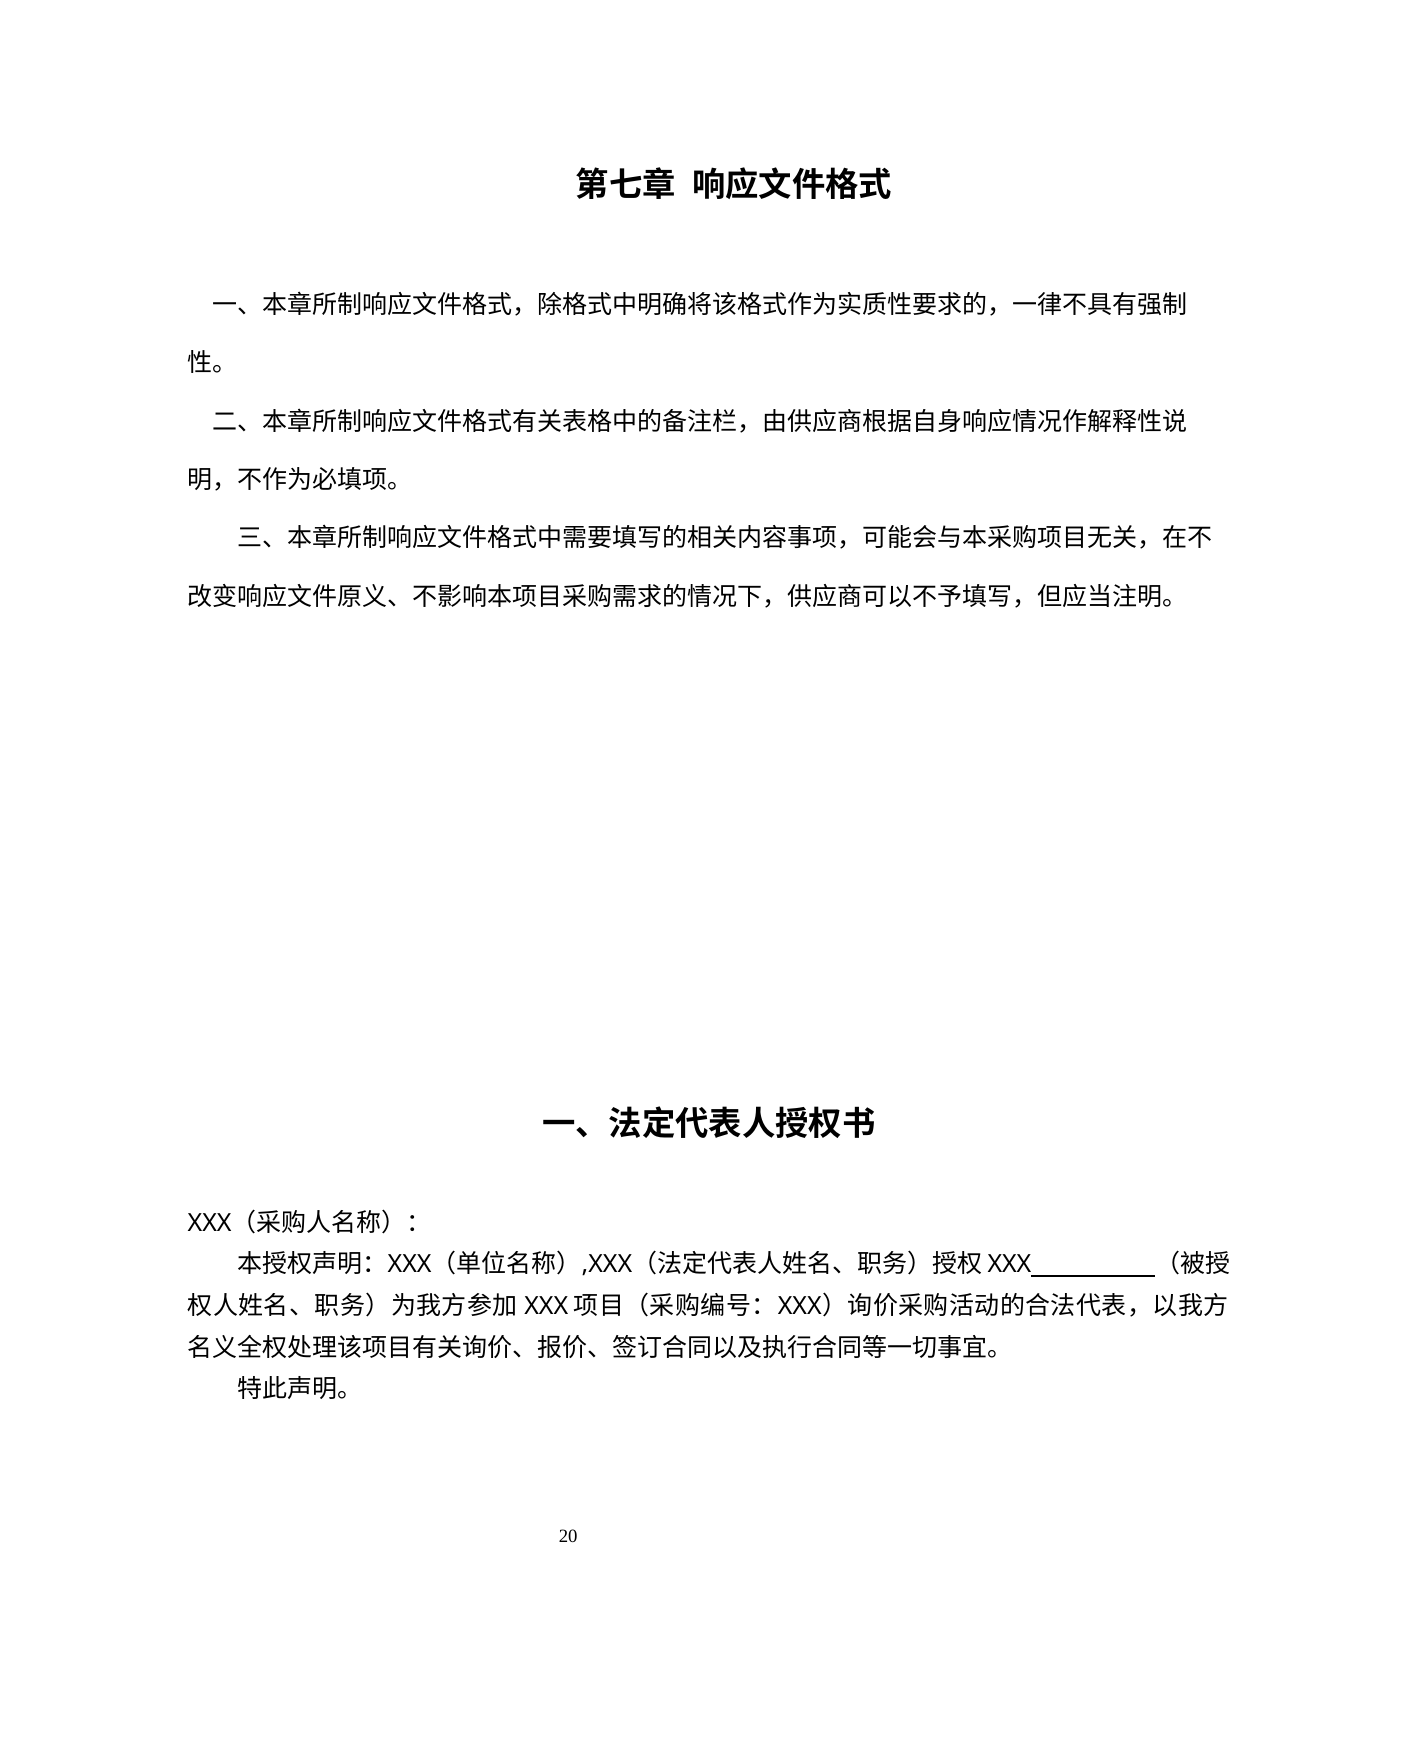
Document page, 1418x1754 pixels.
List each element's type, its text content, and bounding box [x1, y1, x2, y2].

text 一、法定代表人授权书 [187, 1097, 1230, 1145]
text 二、本章所制响应文件格式有关表格中的备注栏，由供应商根据自身响应情况作解释性说明，不作为必填项。 [187, 383, 1230, 500]
text 一、本章所制响应文件格式，除格式中明确将该格式作为实质性要求的，一律不具有强制性。 [187, 267, 1230, 383]
text 特此声明。 [187, 1364, 1230, 1406]
text 本授权声明：XXX（单位名称）,XXX（法定代表人姓名、职务）授权XXX （被授权人姓名、职务）为我方参加XXX项目（采购编号：XXX）询价采购活动的合法代表，以我方名义全权处理该项目有关询价、报价、签订合同以及执行合同等一切事宜。 [187, 1239, 1230, 1364]
text 三、本章所制响应文件格式中需要填写的相关内容事项，可能会与本采购项目无关，在不改变响应文件原义、不影响本项目采购需求的情况下，供应商可以不予填写，但应当注明。 [187, 500, 1230, 617]
text XXX（采购人名称）： [187, 1198, 1230, 1239]
list 响应文件格式 [187, 150, 1230, 208]
